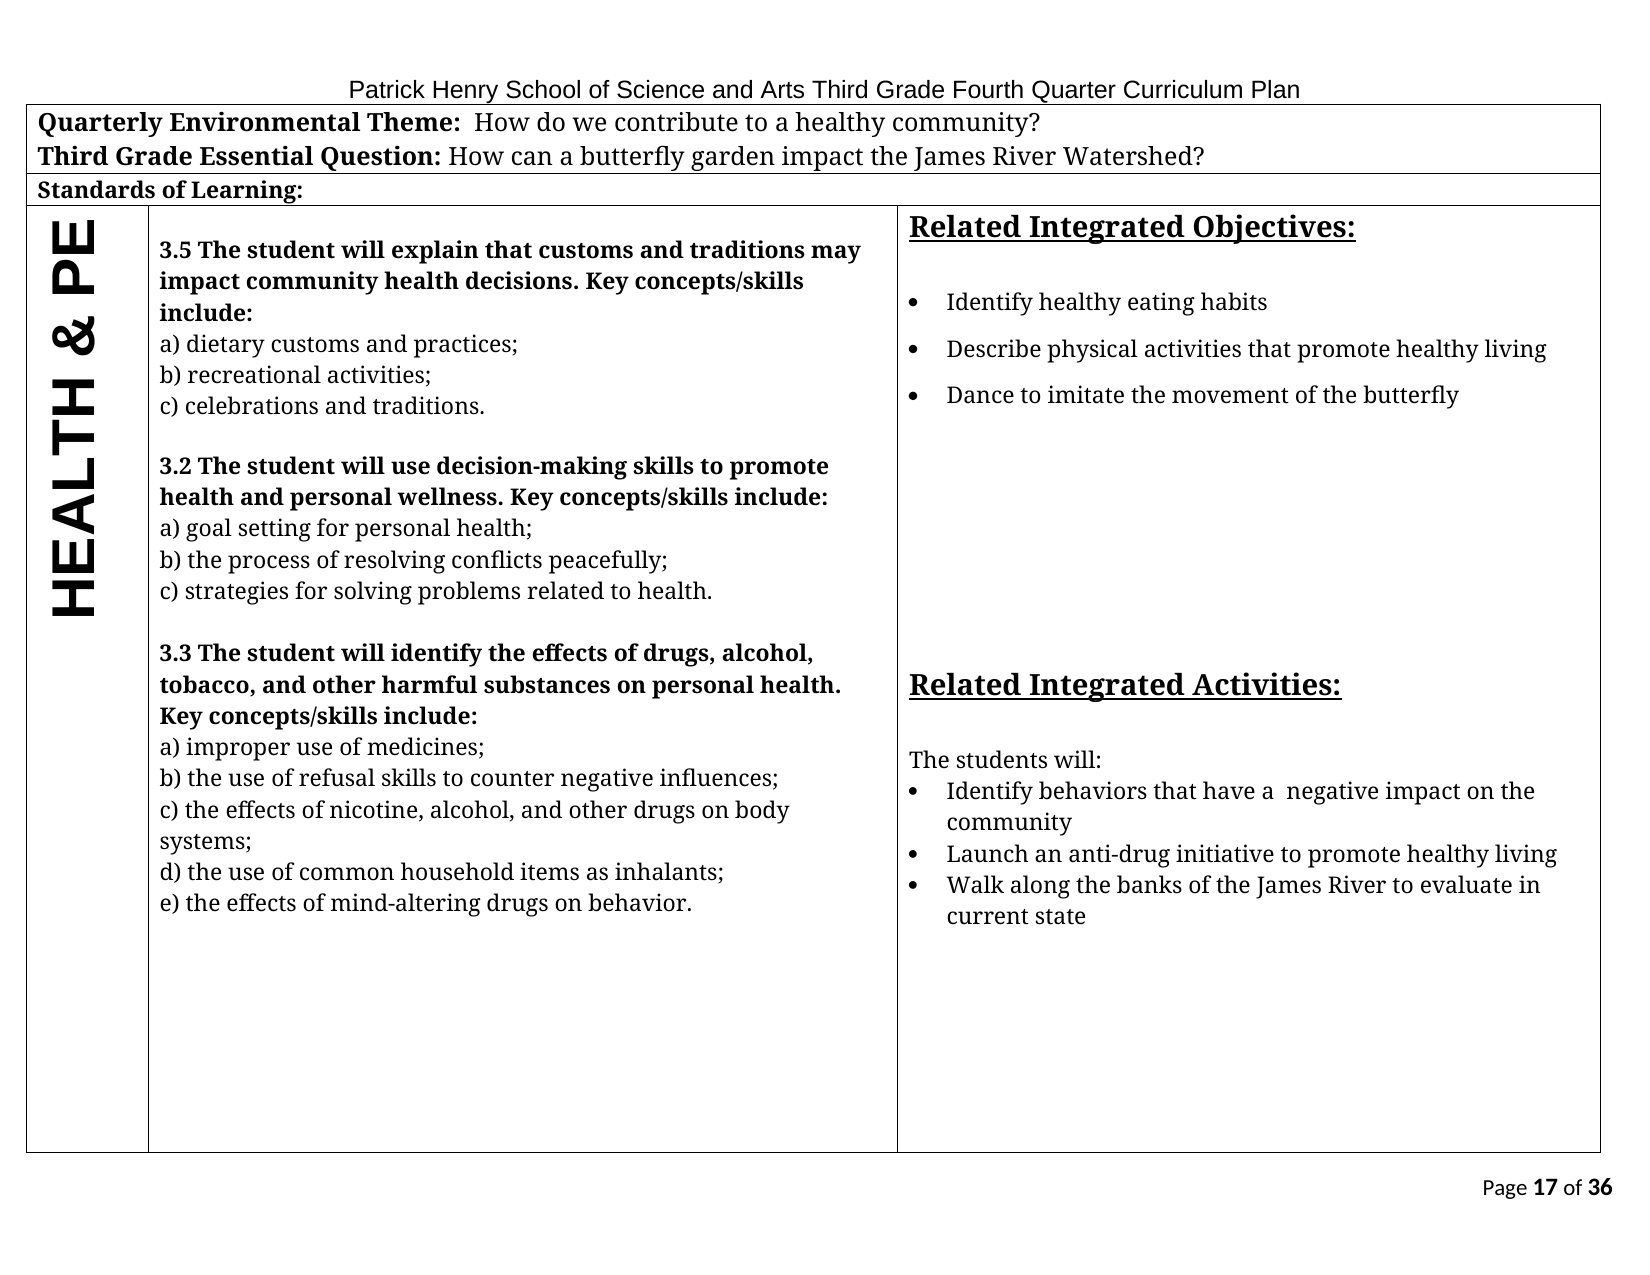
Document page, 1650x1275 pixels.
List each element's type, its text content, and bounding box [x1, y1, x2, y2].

table_cell Related Integrated Objectives: Identify healthy eating habits Describe physical activities that promote healthy living Dance to imitate the movement of the butterfly Related Integrated Activities: The students will: Identify behaviors that have a negative impact on the community Launch an anti-drug initiative to promote healthy living Walk along the banks of the James River to evaluate in current state [898, 206, 1600, 1152]
table_cell HEALTH & PE [27, 206, 148, 1152]
table_cell 3.5 The student will explain that customs and traditions may impact community health decisions. Key concepts/skills include: a) dietary customs and practices; b) recreational activities; c) celebrations and traditions. 3.2 The student will use decision-making skills to promote health and personal wellness. Key concepts/skills include: a) goal setting for personal health; b) the process of resolving conflicts peacefully; c) strategies for solving problems related to health. 3.3 The student will identify the effects of drugs, alcohol, tobacco, and other harmful substances on personal health. Key concepts/skills include: a) improper use of medicines; b) the use of refusal skills to counter negative influences; c) the effects of nicotine, alcohol, and other drugs on body systems; d) the use of common household items as inhalants; e) the effects of mind-altering drugs on behavior. [149, 206, 897, 1152]
table_cell Standards of Learning: [27, 174, 1600, 205]
table_header Quarterly Environmental Theme: How do we contribute to a healthy community? Third Grade Essential Question: How can a butterfly garden impact the James River Watershed? [27, 105, 1600, 173]
